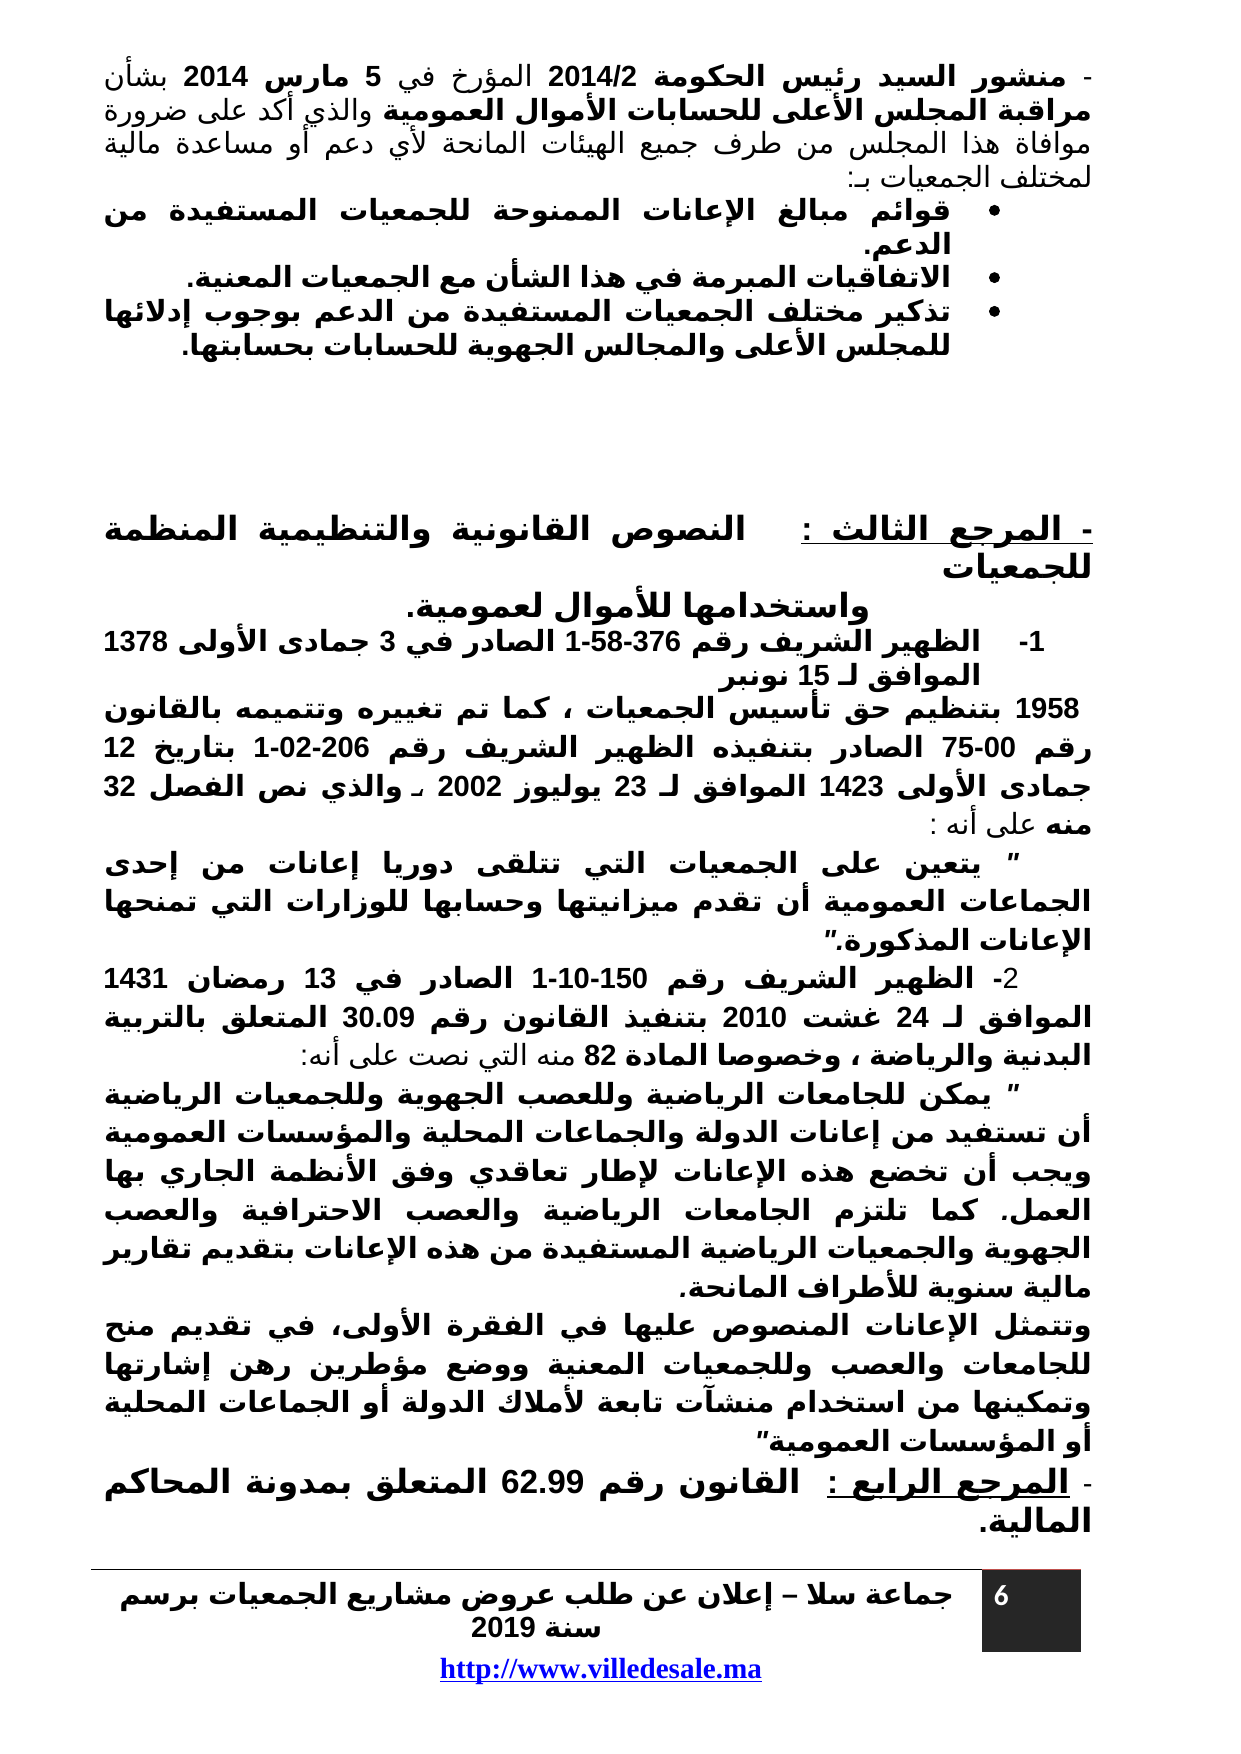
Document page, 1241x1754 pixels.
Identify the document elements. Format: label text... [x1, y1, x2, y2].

text " يتعين على الجمعيات التي تتلقى دوريا إعانات من إحدى الجماعات العمومية أن تقدم ميزانيتها وحسابها للوزارات التي تمنحها الإعانات المذكورة." [103, 846, 1092, 956]
text " يمكن للجامعات الرياضية وللعصب الجهوية وللجمعيات الرياضية أن تستفيد من إعانات الدولة والجماعات المحلية والمؤسسات العمومية ويجب أن تخضع هذه الإعانات لإطار تعاقدي وفق الأنظمة الجاري بها العمل. كما تلتزم الجامعات الرياضية والعصب الاحترافية والعصب الجهوية والجمعيات الرياضية المستفيدة من هذه الإعانات بتقديم تقارير مالية سنوية للأطراف المانحة. [103, 1077, 1092, 1303]
text - المرجع الثالث : النصوص القانونية والتنظيمية المنظمة للجمعيات [103, 509, 1092, 586]
list تذكير مختلف الجمعيات المستفيدة من الدعم بوجوب إدلائها للمجلس الأعلى والمجالس الجهوية للحسابات بحسابتها. [103, 294, 989, 362]
text واستخدامها للأموال لعمومية. [103, 586, 1092, 624]
list قوائم مبالغ الإعانات الممنوحة للجمعيات المستفيدة من الدعم. [103, 193, 989, 261]
text - المرجع الرابع : القانون رقم 62.99 المتعلق بمدونة المحاكم المالية. [103, 1462, 1092, 1539]
text 1958 بتنظيم حق تأسيس الجمعيات ، كما تم تغييره وتتميمه بالقانون رقم 00-75 الصادر بتنفيذه الظهير الشريف رقم 206-02-1 بتاريخ 12 جمادى الأولى 1423 الموافق لـ 23 يوليوز 2002 ، والذي نص الفصل 32 منه على أنه : [103, 692, 1092, 841]
list الاتفاقيات المبرمة في هذا الشأن مع الجمعيات المعنية. [103, 261, 989, 294]
text وتتمثل الإعانات المنصوص عليها في الفقرة الأولى، في تقديم منح للجامعات والعصب وللجمعيات المعنية ووضع مؤطرين رهن إشارتها وتمكينها من استخدام منشآت تابعة لأملاك الدولة أو الجماعات المحلية أو المؤسسات العمومية" [103, 1308, 1092, 1457]
text 2- الظهير الشريف رقم 150-10-1 الصادر في 13 رمضان 1431 الموافق لـ 24 غشت 2010 بتنفيذ القانون رقم 30.09 المتعلق بالتربية البدنية والرياضة ، وخصوصا المادة 82 منه التي نصت على أنه: [103, 961, 1092, 1072]
text - منشور السيد رئيس الحكومة 2014/2 المؤرخ في 5 مارس 2014 بشأن مراقبة المجلس الأعلى للحسابات الأموال العمومية والذي أكد على ضرورة موافاة هذا المجلس من طرف جميع الهيئات المانحة لأي دعم أو مساعدة مالية لمختلف الجمعيات بـ: [103, 59, 1092, 193]
list الظهير الشريف رقم 376-58-1 الصادر في 3 جمادى الأولى 1378 الموافق لـ 15 نونبر [103, 624, 1019, 692]
